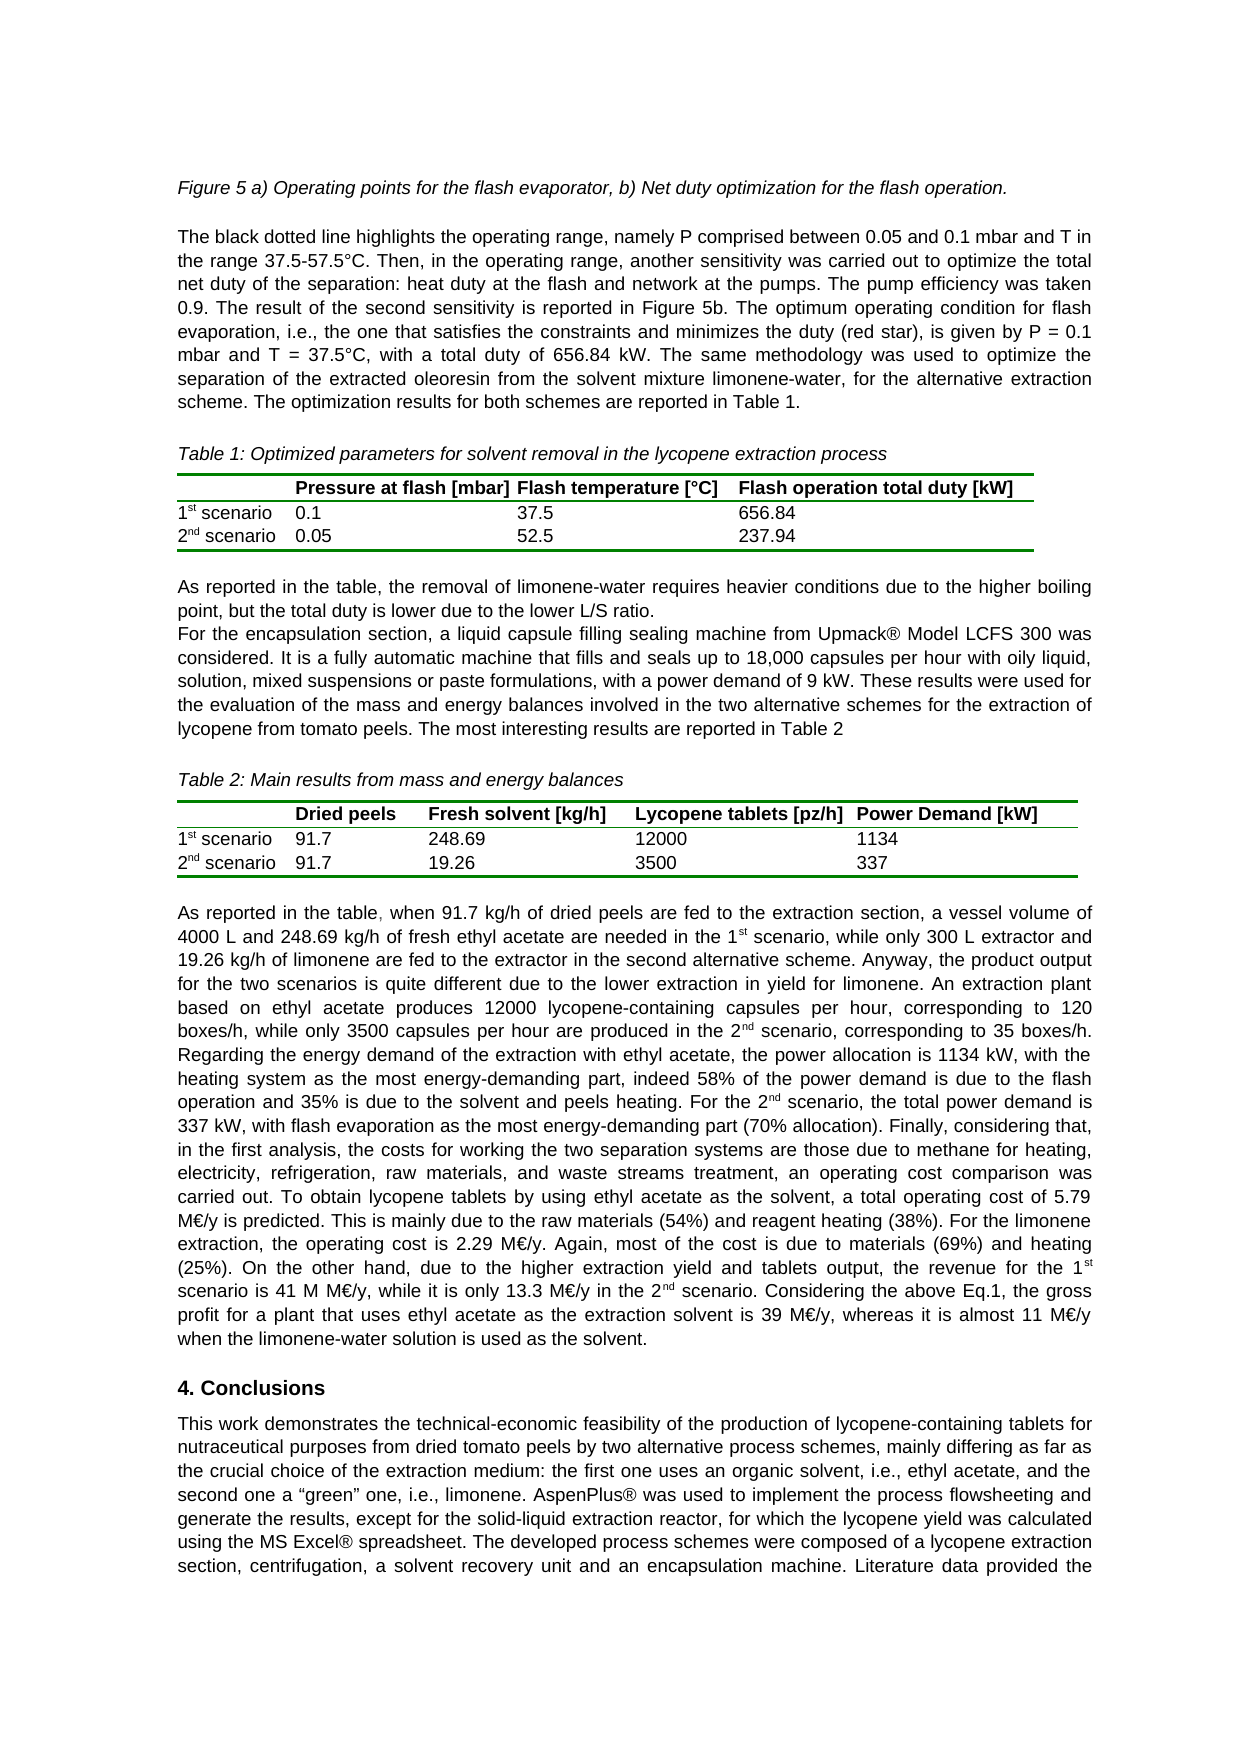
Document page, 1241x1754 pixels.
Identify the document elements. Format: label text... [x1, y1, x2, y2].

text Figure 5 a) Operating points for the flash evaporator, b) Net duty optimization for the flash operation. [177, 177, 1092, 199]
table_header Flash operation total duty [kW] [738, 476, 1034, 500]
table_cell 237.94 [738, 525, 1034, 549]
table_cell 0.05 [295, 525, 517, 549]
table_cell 2nd scenario [177, 525, 295, 549]
table_cell 248.69 [428, 828, 635, 852]
table_cell 656.84 [738, 502, 1034, 525]
text As reported in the table, when 91.7 kg/h of dried peels are fed to the extraction section, a vessel volume of 4000 L and 248.69 kg/h of fresh ethyl acetate are needed in the 1st scenario, while only 300 L extractor and 19.26 kg/h of limonene are fed to the extractor in the second alternative scheme. Anyway, the product output for the two scenarios is quite different due to the lower extraction in yield for limonene. An extraction plant based on ethyl acetate produces 12000 lycopene-containing capsules per hour, corresponding to 120 boxes/h, while only 3500 capsules per hour are produced in the 2nd scenario, corresponding to 35 boxes/h. Regarding the energy demand of the extraction with ethyl acetate, the power allocation is 1134 kW, with the heating system as the most energy-demanding part, indeed 58% of the power demand is due to the flash operation and 35% is due to the solvent and peels heating. For the 2nd scenario, the total power demand is 337 kW, with flash evaporation as the most energy-demanding part (70% allocation). Finally, considering that, in the first analysis, the costs for working the two separation systems are those due to methane for heating, electricity, refrigeration, raw materials, and waste streams treatment, an operating cost comparison was carried out. To obtain lycopene tablets by using ethyl acetate as the solvent, a total operating cost of 5.79 M€/y is predicted. This is mainly due to the raw materials (54%) and reagent heating (38%). For the limonene extraction, the operating cost is 2.29 M€/y. Again, most of the cost is due to materials (69%) and heating (25%). On the other hand, due to the higher extraction yield and tablets output, the revenue for the 1st scenario is 41 M M€/y, while it is only 13.3 M€/y in the 2nd scenario. Considering the above Eq.1, the gross profit for a plant that uses ethyl acetate as the extraction solvent is 39 M€/y, whereas it is almost 11 M€/y when the limonene-water solution is used as the solvent. [177, 902, 1092, 1349]
table_cell 3500 [635, 852, 856, 875]
table_header Dried peels [295, 803, 428, 826]
text The black dotted line highlights the operating range, namely P comprised between 0.05 and 0.1 mbar and T in the range 37.5-57.5°C. Then, in the operating range, another sensitivity was carried out to optimize the total net duty of the separation: heat duty at the flash and network at the pumps. The pump efficiency was taken 0.9. The result of the second sensitivity is reported in Figure 5b. The optimum operating condition for flash evaporation, i.e., the one that satisfies the constraints and minimizes the duty (red star), is given by P = 0.1 mbar and T = 37.5°C, with a total duty of 656.84 kW. The same methodology was used to optimize the separation of the extracted oleoresin from the solvent mixture limonene-water, for the alternative extraction scheme. The optimization results for both schemes are reported in Table 1. [177, 226, 1092, 413]
table_cell 52.5 [517, 525, 738, 549]
table_cell 91.7 [295, 852, 428, 875]
table_cell 37.5 [517, 502, 738, 525]
table_header [177, 476, 295, 500]
table_header Lycopene tablets [pz/h] [635, 803, 856, 826]
title Table 2: Main results from mass and energy balances [177, 766, 1092, 791]
table_cell 0.1 [295, 502, 517, 525]
text As reported in the table, the removal of limonene-water requires heavier conditions due to the higher boiling point, but the total duty is lower due to the lower L/S ratio. [177, 576, 1092, 621]
table_cell 1134 [856, 828, 1078, 852]
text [177, 1413, 1092, 1576]
table_cell 337 [856, 852, 1078, 875]
table_cell 1st scenario [177, 828, 295, 852]
table_cell 19.26 [428, 852, 635, 875]
table_header Fresh solvent [kg/h] [428, 803, 635, 826]
subtitle Conclusions [177, 1376, 1092, 1400]
table_header Flash temperature [°C] [517, 476, 738, 500]
table_cell 2nd scenario [177, 852, 295, 875]
text For the encapsulation section, a liquid capsule filling sealing machine from Upmack® Model LCFS 300 was considered. It is a fully automatic machine that fills and seals up to 18,000 capsules per hour with oily liquid, solution, mixed suspensions or paste formulations, with a power demand of 9 kW. These results were used for the evaluation of the mass and energy balances involved in the two alternative schemes for the extraction of lycopene from tomato peels. The most interesting results are reported in Table 2 [177, 623, 1092, 739]
table_header [177, 803, 295, 826]
table_header Pressure at flash [mbar] [295, 476, 517, 500]
table_header Power Demand [kW] [856, 803, 1078, 826]
table_cell 12000 [635, 828, 856, 852]
title Table 1: Optimized parameters for solvent removal in the lycopene extraction process [177, 440, 1092, 465]
table_cell 91.7 [295, 828, 428, 852]
table_cell 1st scenario [177, 502, 295, 525]
